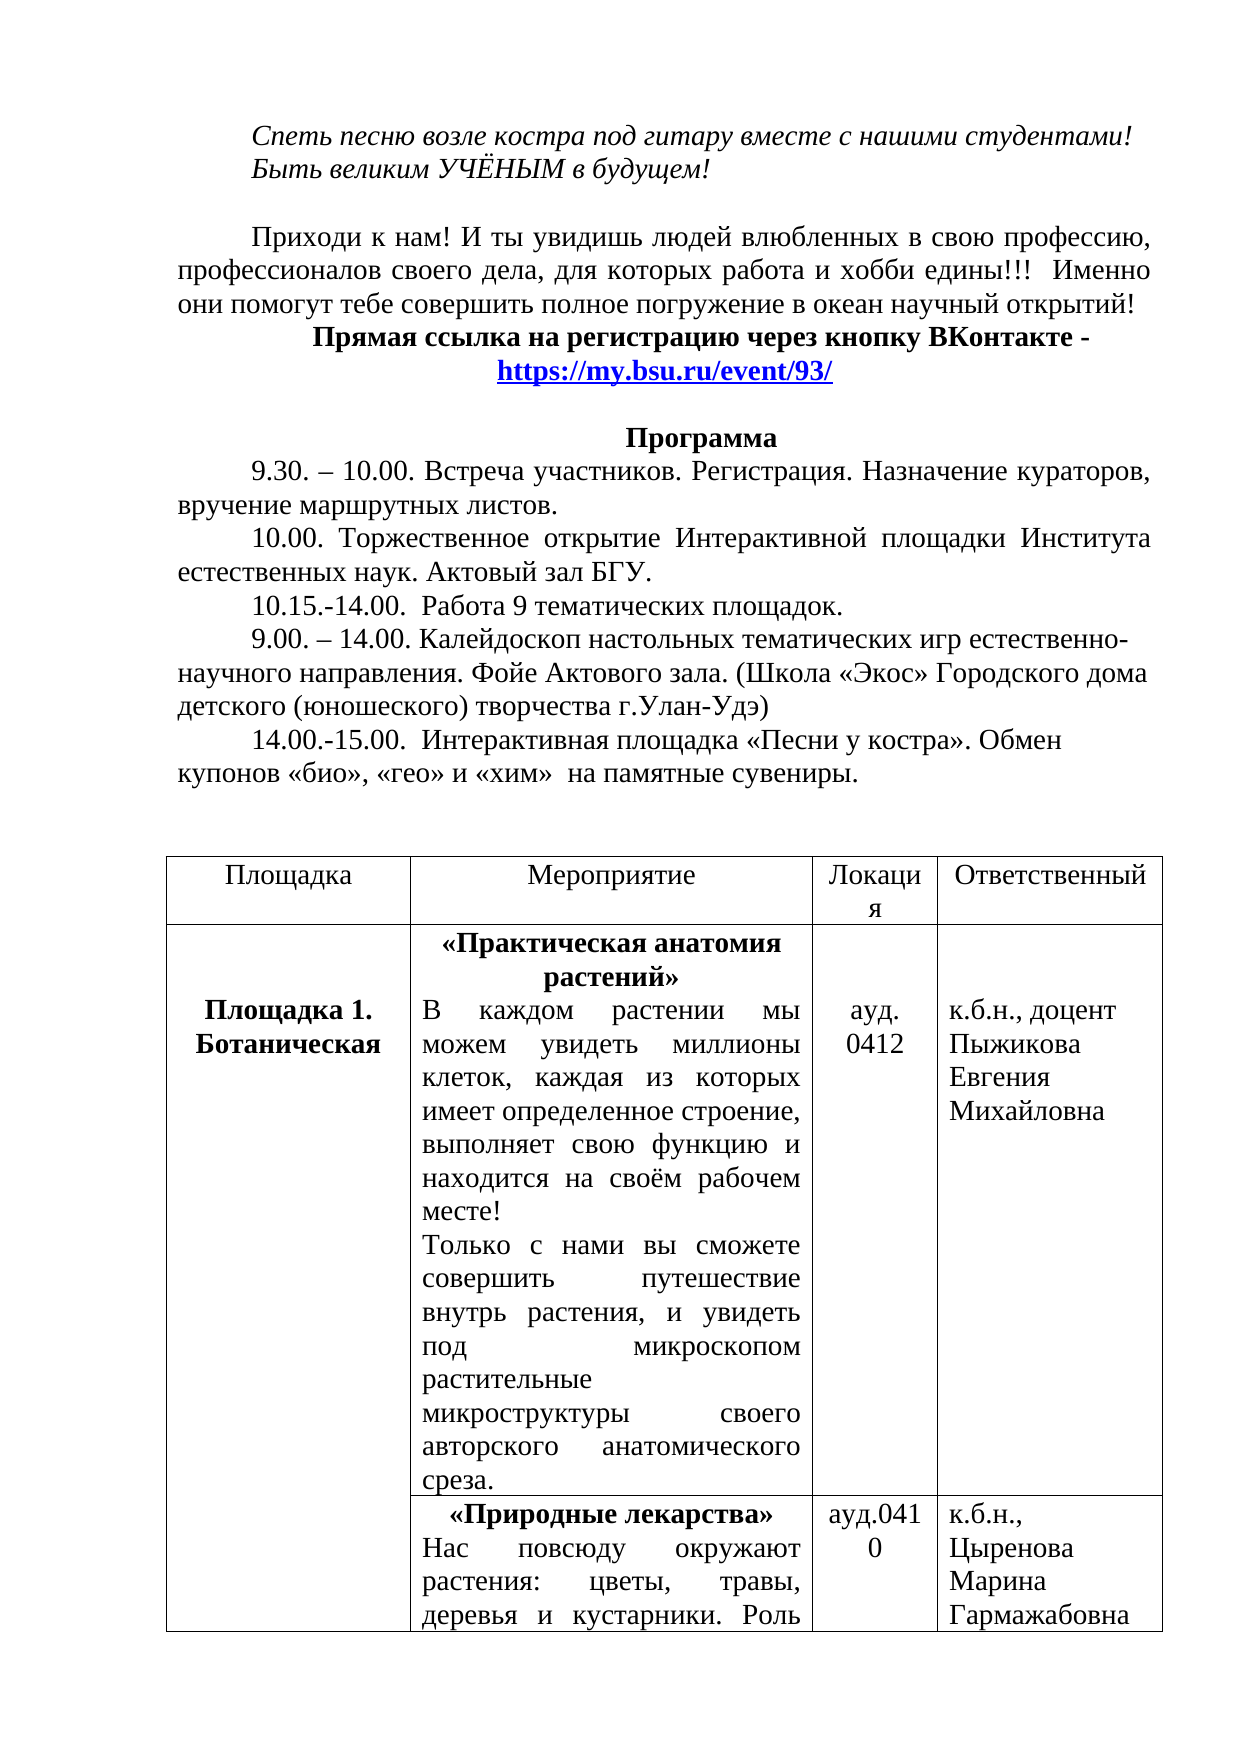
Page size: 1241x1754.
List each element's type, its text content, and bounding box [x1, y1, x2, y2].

text Приходи к нам! И ты увидишь людей влюбленных в свою профессию, профессионалов своего дела, для которых работа и хобби едины!!! Именно они помогут тебе совершить полное погружение в океан научный открытий! [177, 219, 1152, 319]
text 10.00. Торжественное открытие Интерактивной площадки Института естественных наук. Актовый зал БГУ. [177, 521, 1152, 588]
table_header Мероприятие [411, 857, 812, 924]
text 10.15.-14.00. Работа 9 тематических площадок. [177, 588, 1152, 621]
table_cell «Практическая анатомия растений» В каждом растении мы можем увидеть миллионы клеток, каждая из которых имеет определенное строение, выполняет свою функцию и находится на своём рабочем месте! Только с нами вы сможете совершить путешествие внутрь растения, и увидеть под микроскопом растительные микроструктуры своего авторского анатомического среза. [411, 925, 812, 1495]
text Программа [177, 420, 1152, 453]
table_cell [938, 1496, 1162, 1631]
table_cell Площадка 1. Ботаническая [167, 925, 410, 1631]
text Быть великим УЧЁНЫМ в будущем! [177, 152, 1152, 185]
table_header Площадка [167, 857, 410, 924]
text 14.00.-15.00. Интерактивная площадка «Песни у костра». Обмен купонов «био», «гео» и «хим» на памятные сувениры. [177, 722, 1152, 789]
table_cell ауд. 0412 [813, 925, 937, 1495]
text 9.30. – 10.00. Встреча участников. Регистрация. Назначение кураторов, вручение маршрутных листов. [177, 453, 1152, 521]
text Прямая ссылка на регистрацию через кнопку ВКонтакте - https://my.bsu.ru/event/93/ [177, 319, 1152, 386]
table_cell ауд.0410 [813, 1496, 937, 1631]
table_header Локация [813, 857, 937, 924]
text Спеть песню возле костра под гитару вместе с нашими студентами! [177, 118, 1152, 152]
text 9.00. – 14.00. Калейдоскоп настольных тематических игр естественно-научного направления. Фойе Актового зала. (Школа «Экос» Городского дома детского (юношеского) творчества г.Улан-Удэ) [177, 621, 1152, 722]
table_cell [411, 1496, 812, 1631]
table_header Ответственный [938, 857, 1162, 924]
table_cell к.б.н., доцент Пыжикова Евгения Михайловна [938, 925, 1162, 1495]
